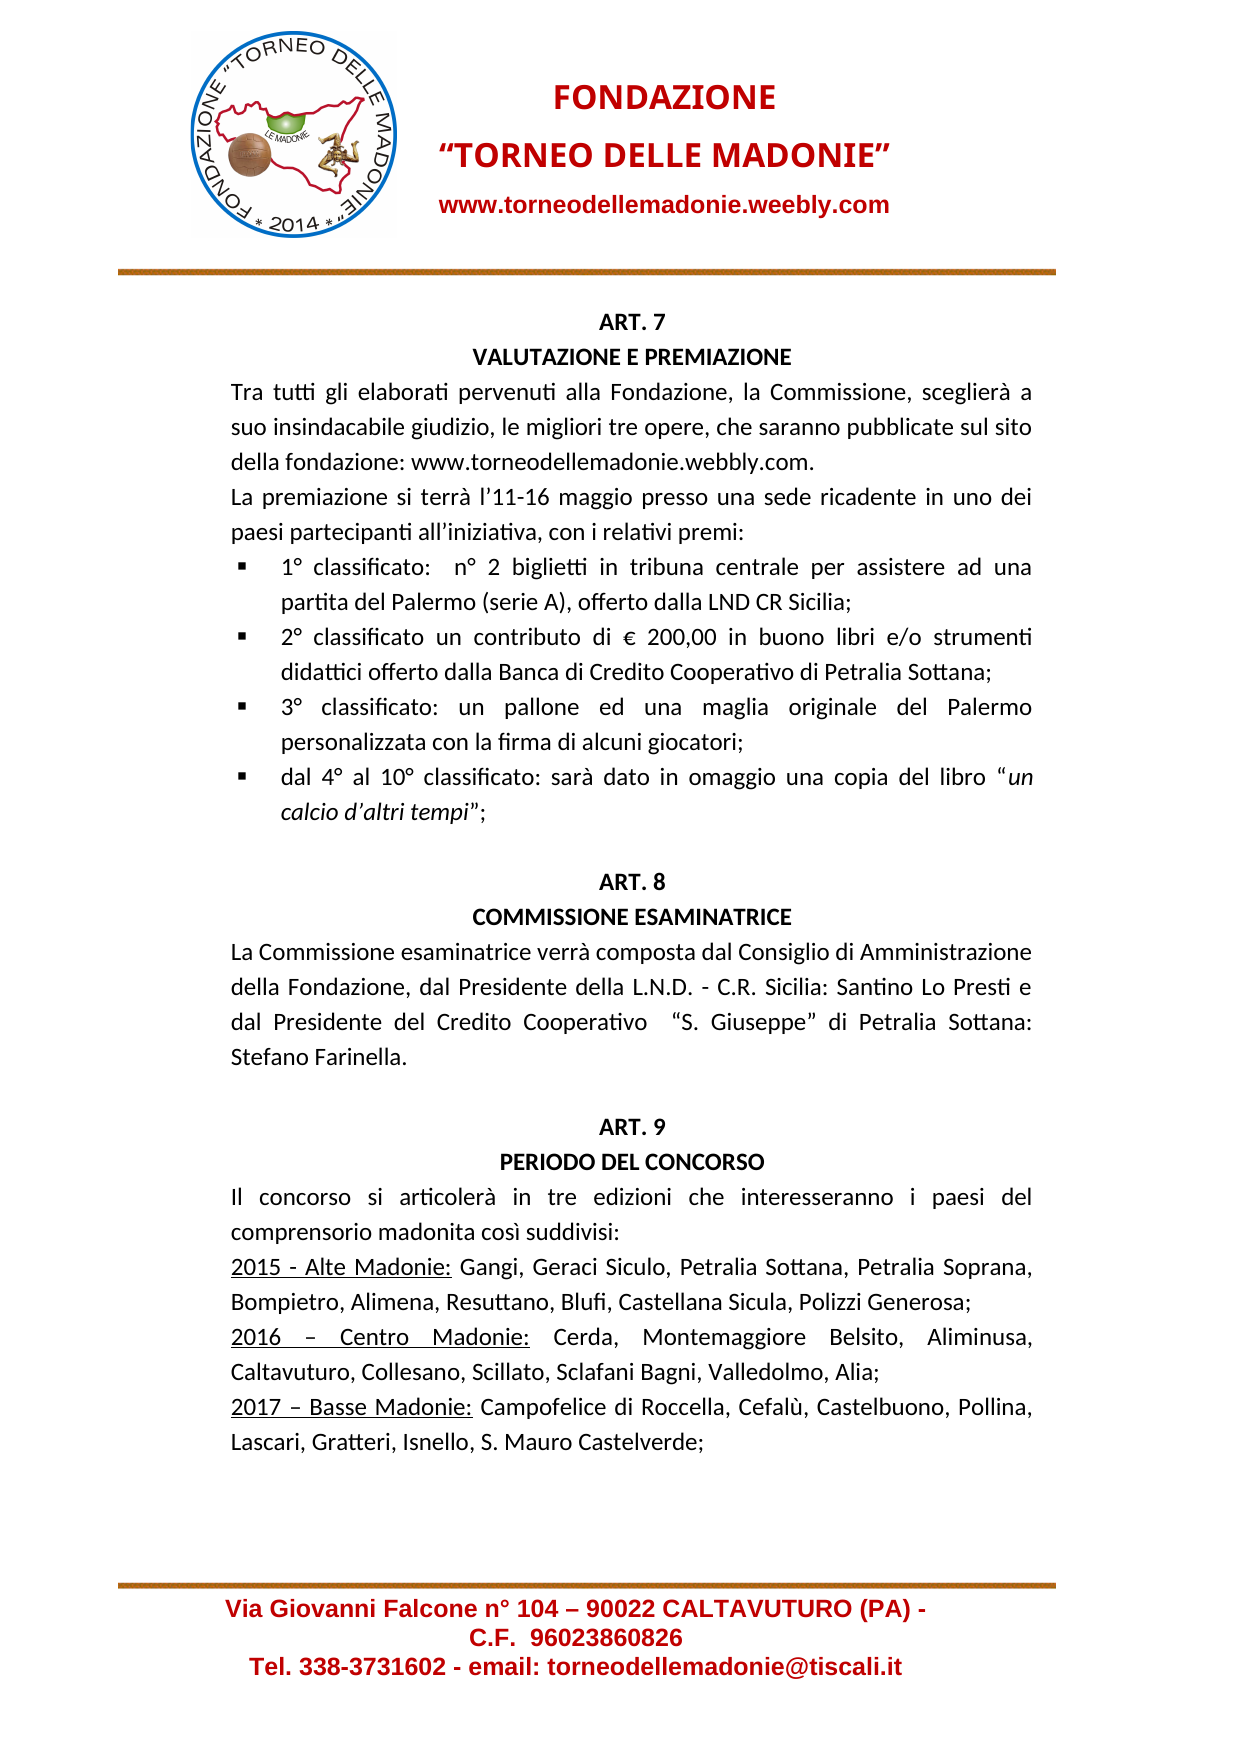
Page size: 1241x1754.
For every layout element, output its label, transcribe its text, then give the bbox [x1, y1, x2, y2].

picture [118, 264, 1056, 281]
list Tra tutti gli elaborati pervenuti alla Fondazione, la Commissione, sceglierà a suo insindacabile giudizio, le migliori tre opere, che saranno pubblicate sul sito della fondazione: www.torneodellemadonie.webbly.com. [231, 376, 1034, 476]
list PERIODO DEL CONCORSO [231, 1146, 1034, 1176]
picture [118, 1578, 1056, 1594]
list ART. 9 [231, 1111, 1034, 1141]
list 2016 – Centro Madonie: Cerda, Montemaggiore Belsito, Aliminusa, Caltavuturo, Collesano, Scillato, Sclafani Bagni, Valledolmo, Alia; [231, 1321, 1034, 1386]
list Il concorso si articolerà in tre edizioni che interesseranno i paesi del comprensorio madonita così suddivisi: [231, 1181, 1034, 1246]
list 2° classificato un contributo di € 200,00 in buono libri e/o strumenti didattici offerto dalla Banca di Credito Cooperativo di Petralia Sottana; [236, 621, 1034, 686]
list VALUTAZIONE E PREMIAZIONE [231, 341, 1034, 371]
list COMMISSIONE ESAMINATRICE [231, 901, 1034, 931]
list 1° classificato: n° 2 biglietti in tribuna centrale per assistere ad una partita del Palermo (serie A), offerto dalla LND CR Sicilia; [236, 551, 1034, 616]
picture [190, 31, 397, 238]
list 2017 – Basse Madonie: Campofelice di Roccella, Cefalù, Castelbuono, Pollina, Lascari, Gratteri, Isnello, S. Mauro Castelverde; [231, 1391, 1034, 1456]
list ART. 8 [231, 866, 1034, 896]
list 2015 - Alte Madonie: Gangi, Geraci Siculo, Petralia Sottana, Petralia Soprana, Bompietro, Alimena, Resuttano, Blufi, Castellana Sicula, Polizzi Generosa; [231, 1251, 1034, 1316]
list ART. 7 [231, 306, 1034, 336]
list dal 4° al 10° classificato: sarà dato in omaggio una copia del libro “un calcio d’altri tempi”; [236, 761, 1034, 826]
list La Commissione esaminatrice verrà composta dal Consiglio di Amministrazione della Fondazione, dal Presidente della L.N.D. - C.R. Sicilia: Santino Lo Presti e dal Presidente del Credito Cooperativo “S. Giuseppe” di Petralia Sottana: Stefano Farinella. [231, 936, 1034, 1071]
list La premiazione si terrà l’11-16 maggio presso una sede ricadente in uno dei paesi partecipanti all’iniziativa, con i relativi premi: [231, 481, 1034, 546]
list 3° classificato: un pallone ed una maglia originale del Palermo personalizzata con la firma di alcuni giocatori; [236, 691, 1034, 756]
